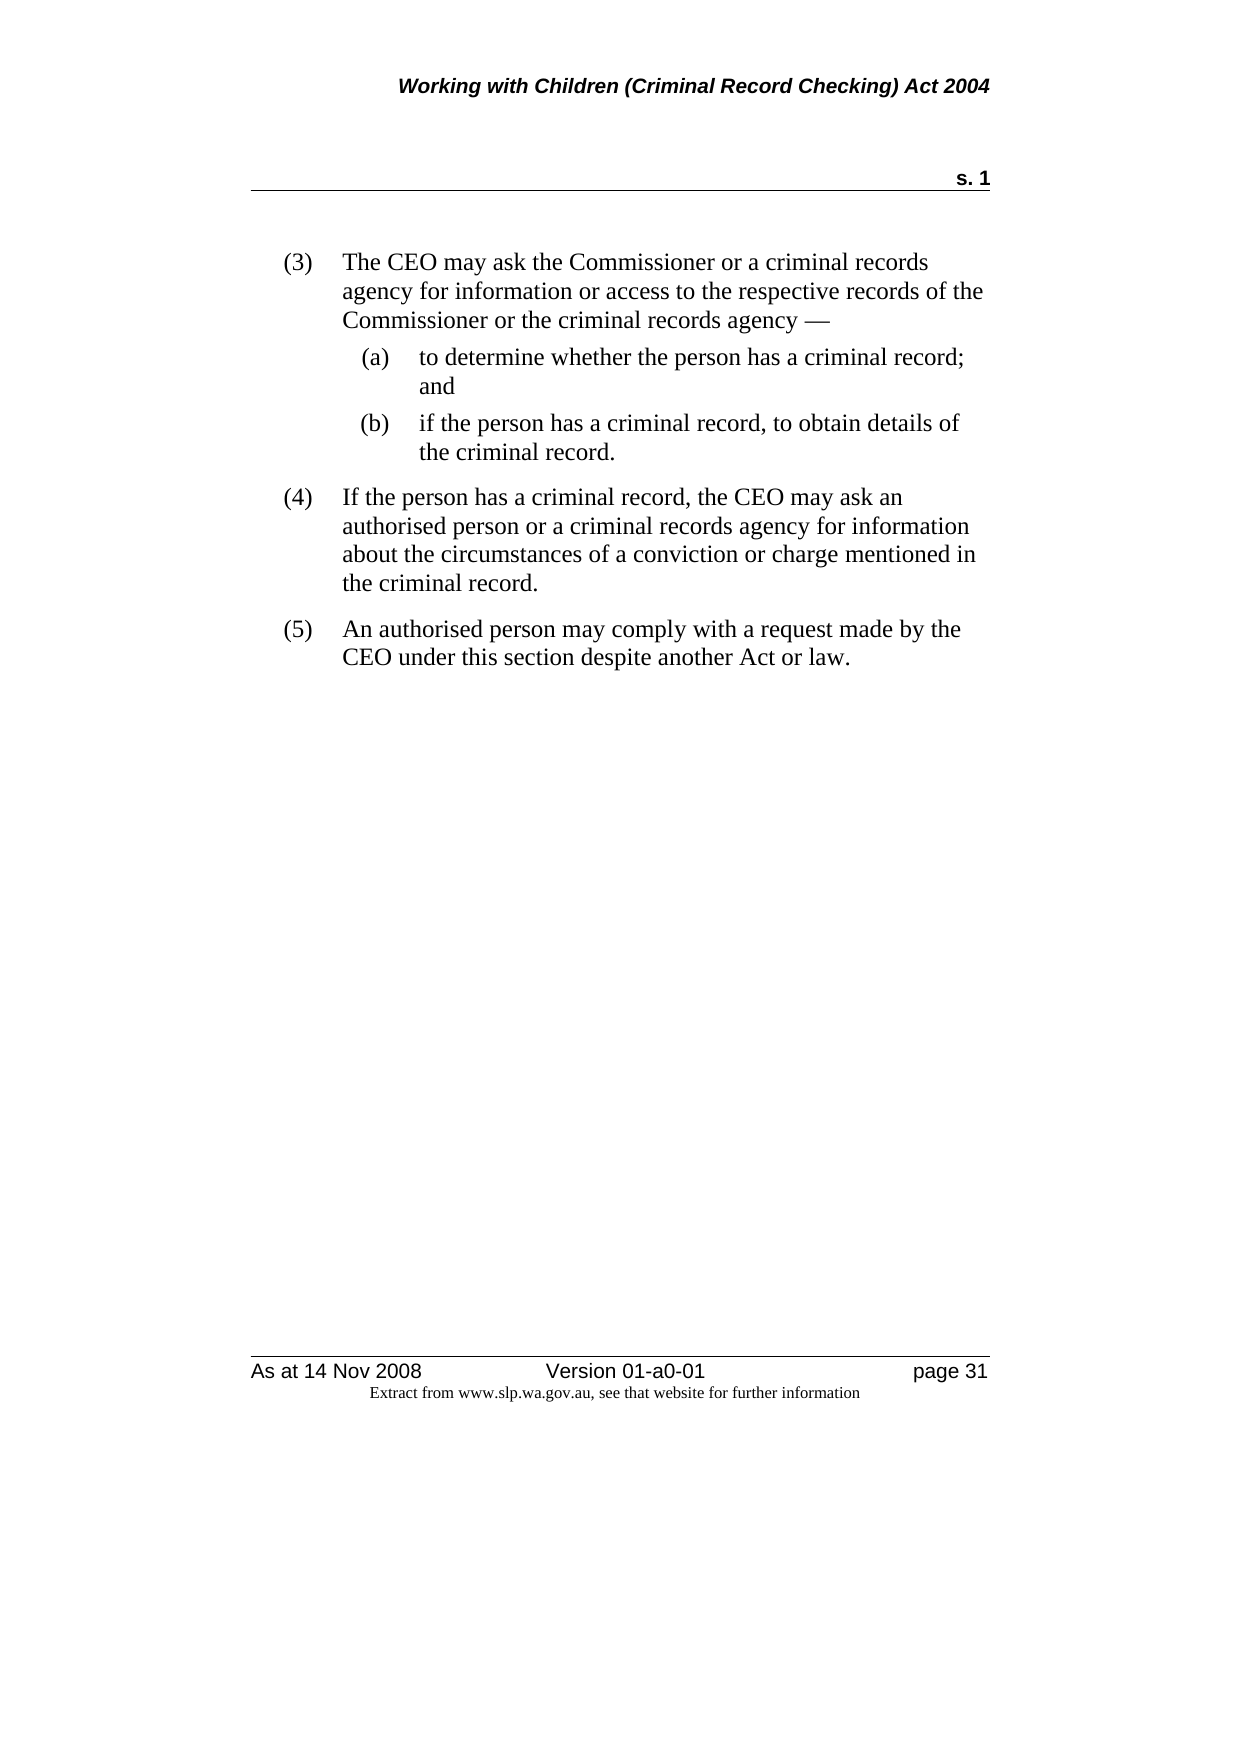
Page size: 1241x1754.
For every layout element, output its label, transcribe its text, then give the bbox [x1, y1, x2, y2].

text (3) The CEO may ask the Commissioner or a criminal records agency for information or access to the respective records of the Commissioner or the criminal records agency — [251, 247, 990, 334]
text (4) If the person has a criminal record, the CEO may ask an authorised person or a criminal records agency for information about the circumstances of a conviction or charge mentioned in the criminal record. [251, 482, 990, 597]
text (b) if the person has a criminal record, to obtain details of the criminal record. [251, 408, 990, 465]
text (a) to determine whether the person has a criminal record; and [251, 342, 990, 399]
text (5) An authorised person may comply with a request made by the CEO under this section despite another Act or law. [251, 614, 990, 671]
